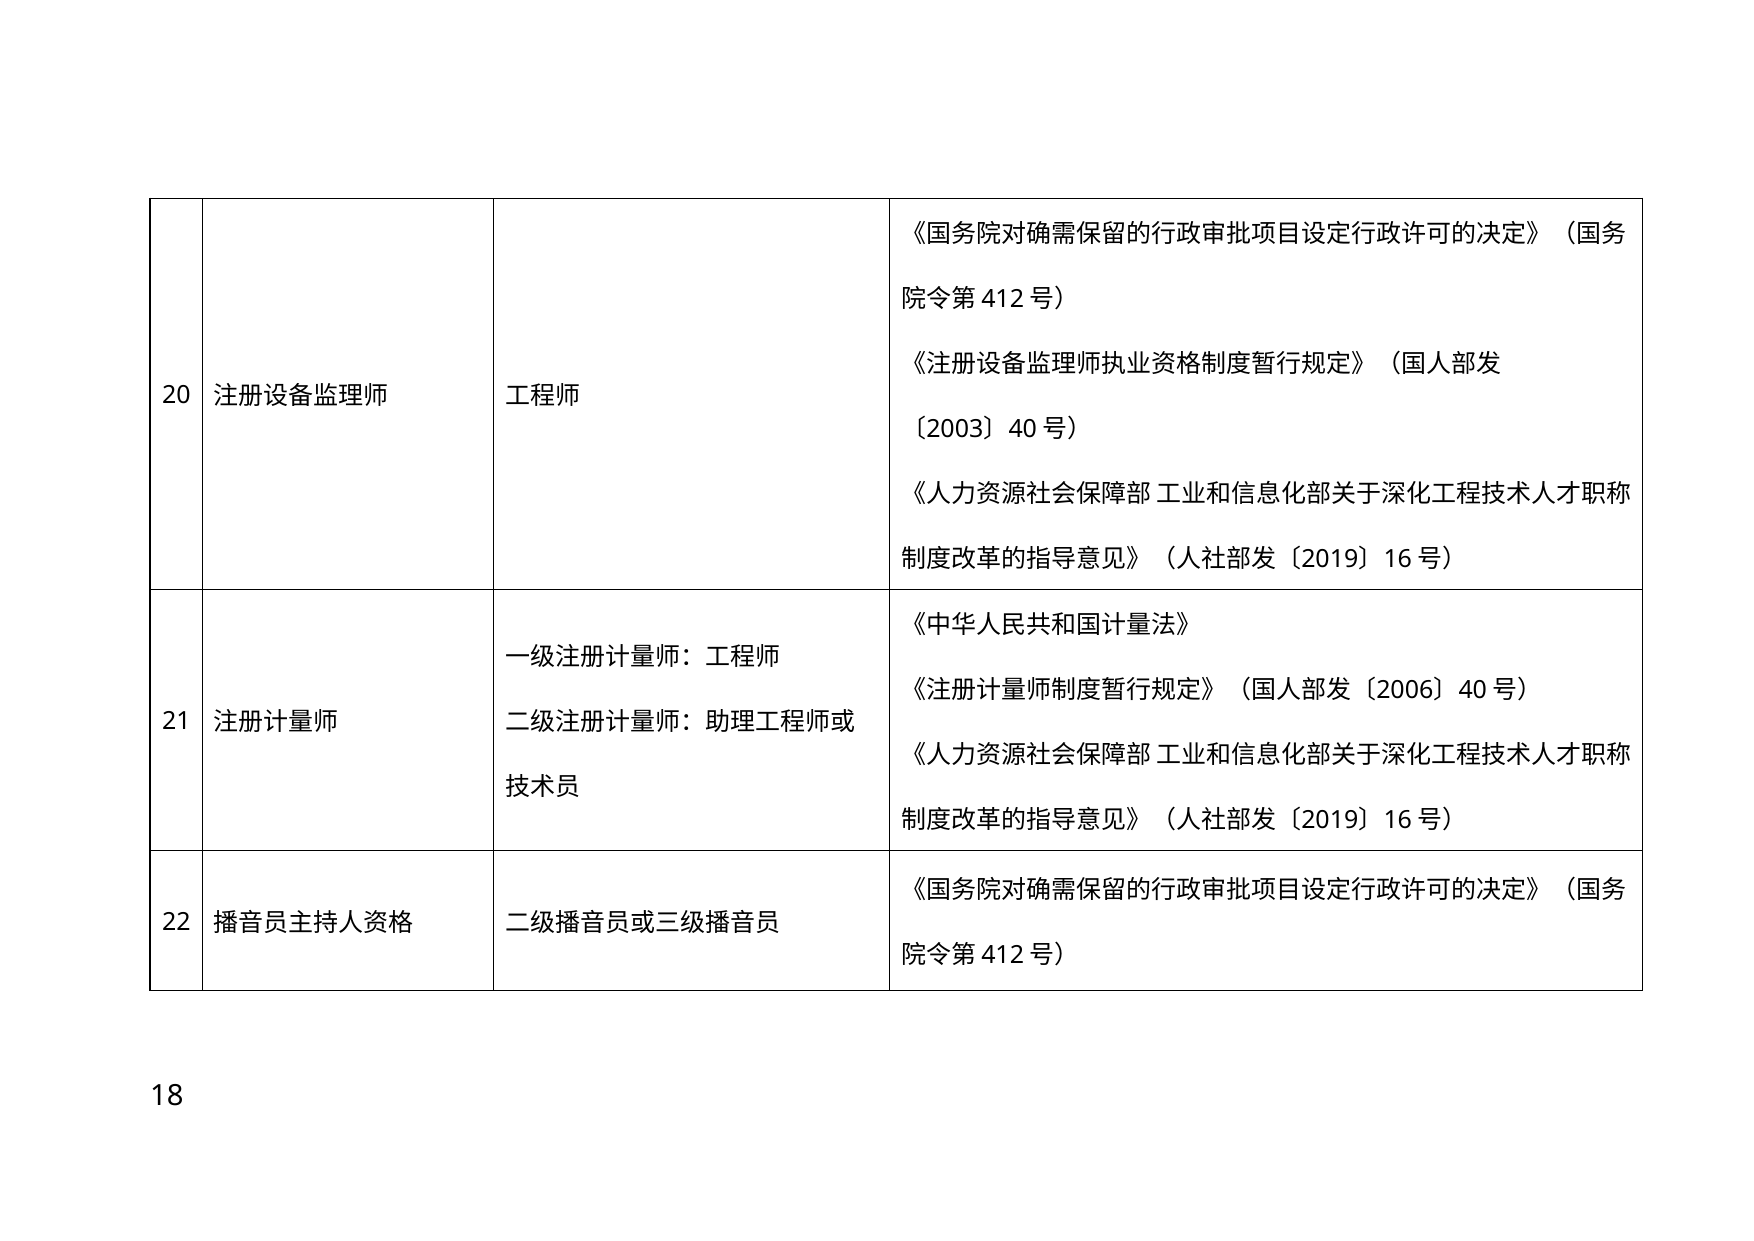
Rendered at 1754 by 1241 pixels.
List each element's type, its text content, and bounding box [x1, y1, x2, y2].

table_cell 工程师 [494, 199, 889, 589]
table_cell 二级播音员或三级播音员 [494, 851, 889, 990]
table_cell 21 [151, 590, 202, 850]
table_cell 《国务院对确需保留的行政审批项目设定行政许可的决定》（国务院令第412号） 《注册设备监理师执业资格制度暂行规定》（国人部发〔2003〕40号） 《人力资源社会保障部 工业和信息化部关于深化工程技术人才职称制度改革的指导意见》（人社部发〔2019〕16号） [890, 199, 1642, 589]
table_cell 20 [151, 199, 202, 589]
table_cell 播音员主持人资格 [203, 851, 493, 990]
table_cell 22 [151, 851, 202, 990]
table_cell 《中华人民共和国计量法》 《注册计量师制度暂行规定》（国人部发〔2006〕40号） 《人力资源社会保障部 工业和信息化部关于深化工程技术人才职称制度改革的指导意见》（人社部发〔2019〕16号） [890, 590, 1642, 850]
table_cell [890, 851, 1642, 990]
table_cell 注册设备监理师 [203, 199, 493, 589]
table_cell 一级注册计量师：工程师 二级注册计量师：助理工程师或技术员 [494, 590, 889, 850]
table_cell 注册计量师 [203, 590, 493, 850]
